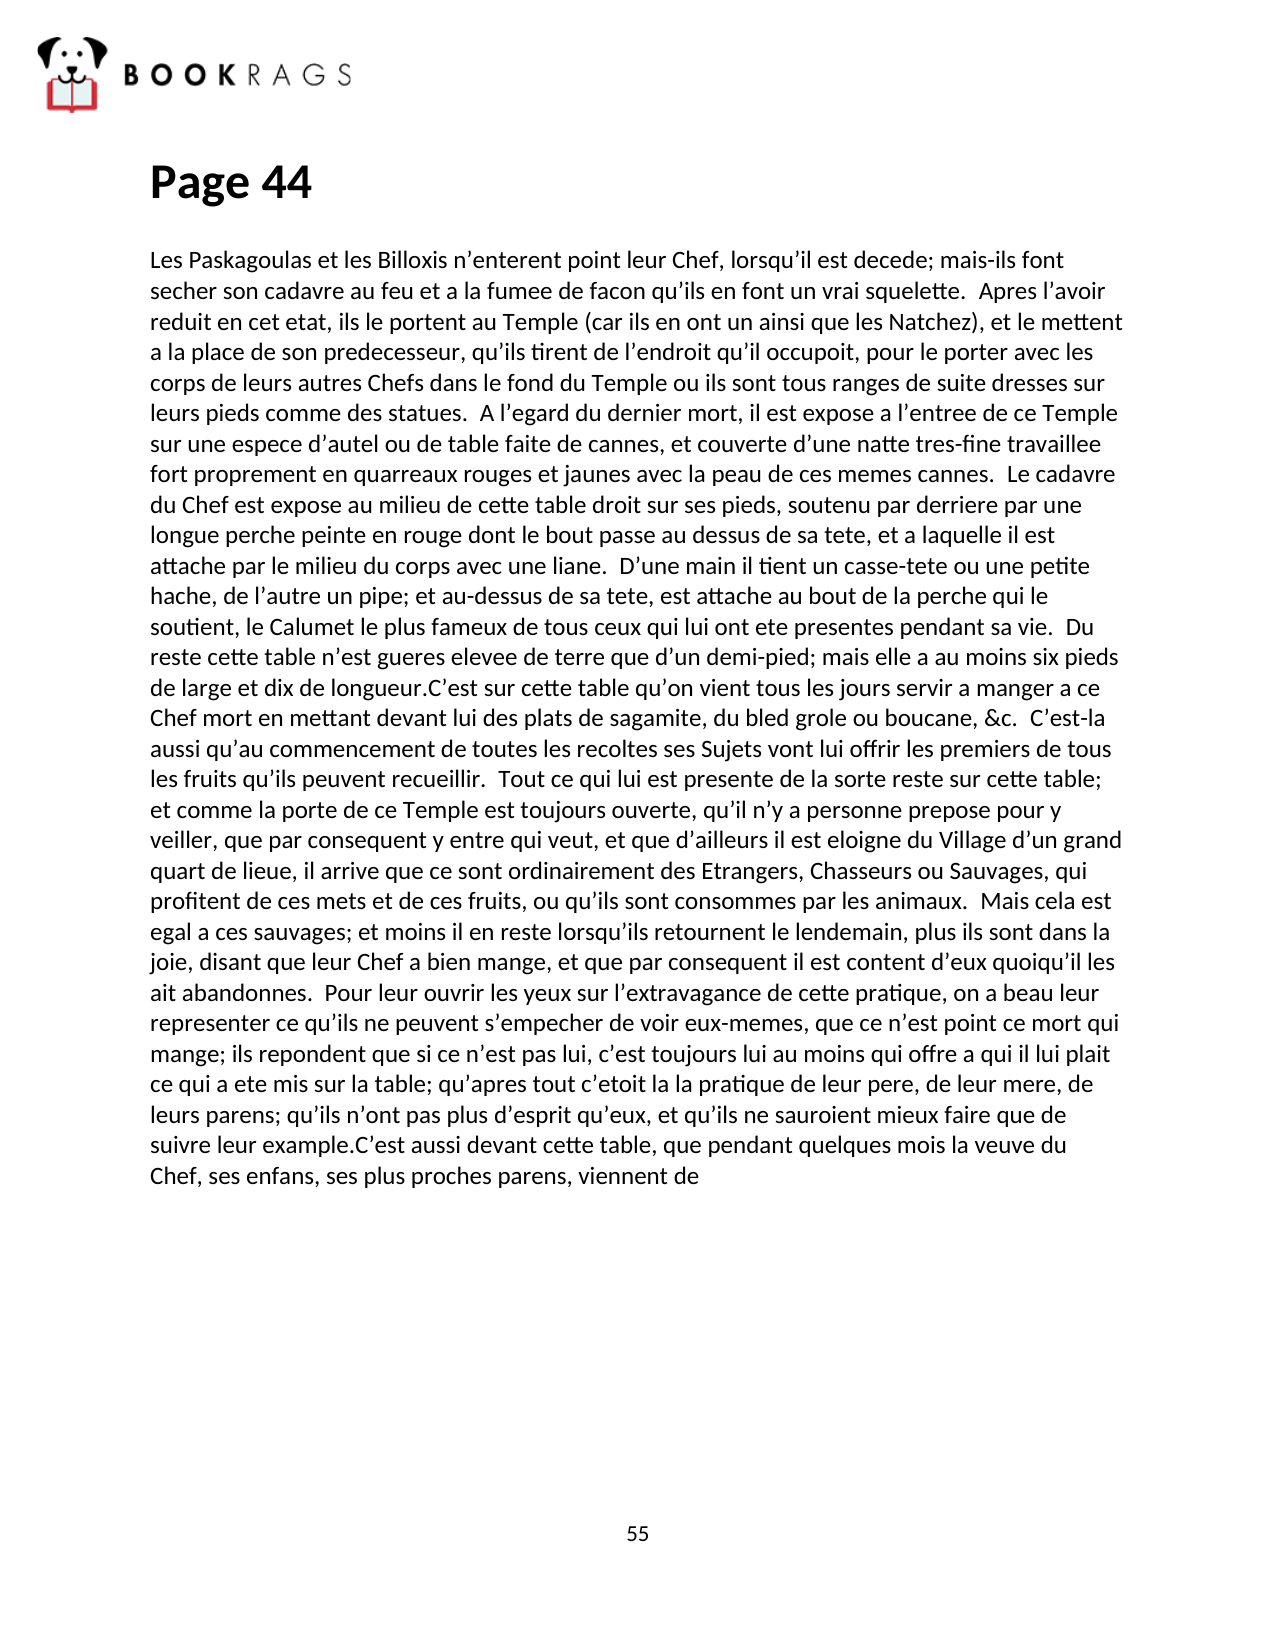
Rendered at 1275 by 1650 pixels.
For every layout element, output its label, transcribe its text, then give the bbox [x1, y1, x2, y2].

picture [37, 37, 351, 113]
text Les Paskagoulas et les Billoxis n’enterent point leur Chef, lorsqu’il est decede; mais-ils font secher son cadavre au feu et a la fumee de facon qu’ils en font un vrai squelette. Apres l’avoir reduit en cet etat, ils le portent au Temple (car ils en ont un ainsi que les Natchez), et le mettent a la place de son predecesseur, qu’ils tirent de l’endroit qu’il occupoit, pour le porter avec les corps de leurs autres Chefs dans le fond du Temple ou ils sont tous ranges de suite dresses sur leurs pieds comme des statues. A l’egard du dernier mort, il est expose a l’entree de ce Temple sur une espece d’autel ou de table faite de cannes, et couverte d’une natte tres-fine travaillee fort proprement en quarreaux rouges et jaunes avec la peau de ces memes cannes. Le cadavre du Chef est expose au milieu de cette table droit sur ses pieds, soutenu par derriere par une longue perche peinte en rouge dont le bout passe au dessus de sa tete, et a laquelle il est attache par le milieu du corps avec une liane. D’une main il tient un casse-tete ou une petite hache, de l’autre un pipe; et au-dessus de sa tete, est attache au bout de la perche qui le soutient, le Calumet le plus fameux de tous ceux qui lui ont ete presentes pendant sa vie. Du reste cette table n’est gueres elevee de terre que d’un demi-pied; mais elle a au moins six pieds de large et dix de longueur.C’est sur cette table qu’on vient tous les jours servir a manger a ce Chef mort en mettant devant lui des plats de sagamite, du bled grole ou boucane, &c. C’est-la aussi qu’au commencement de toutes les recoltes ses Sujets vont lui offrir les premiers de tous les fruits qu’ils peuvent recueillir. Tout ce qui lui est presente de la sorte reste sur cette table; et comme la porte de ce Temple est toujours ouverte, qu’il n’y a personne prepose pour y veiller, que par consequent y entre qui veut, et que d’ailleurs il est eloigne du Village d’un grand quart de lieue, il arrive que ce sont ordinairement des Etrangers, Chasseurs ou Sauvages, qui profitent de ces mets et de ces fruits, ou qu’ils sont consommes par les animaux. Mais cela est egal a ces sauvages; et moins il en reste lorsqu’ils retournent le lendemain, plus ils sont dans la joie, disant que leur Chef a bien mange, et que par consequent il est content d’eux quoiqu’il les ait abandonnes. Pour leur ouvrir les yeux sur l’extravagance de cette pratique, on a beau leur representer ce qu’ils ne peuvent s’empecher de voir eux-memes, que ce n’est point ce mort qui mange; ils repondent que si ce n’est pas lui, c’est toujours lui au moins qui offre a qui il lui plait ce qui a ete mis sur la table; qu’apres tout c’etoit la la pratique de leur pere, de leur mere, de leurs parens; qu’ils n’ont pas plus d’esprit qu’eux, et qu’ils ne sauroient mieux faire que de suivre leur example.C’est aussi devant cette table, que pendant quelques mois la veuve du Chef, ses enfans, ses plus proches parens, viennent de [150, 244, 1125, 1191]
text Page 44 [150, 150, 1125, 211]
